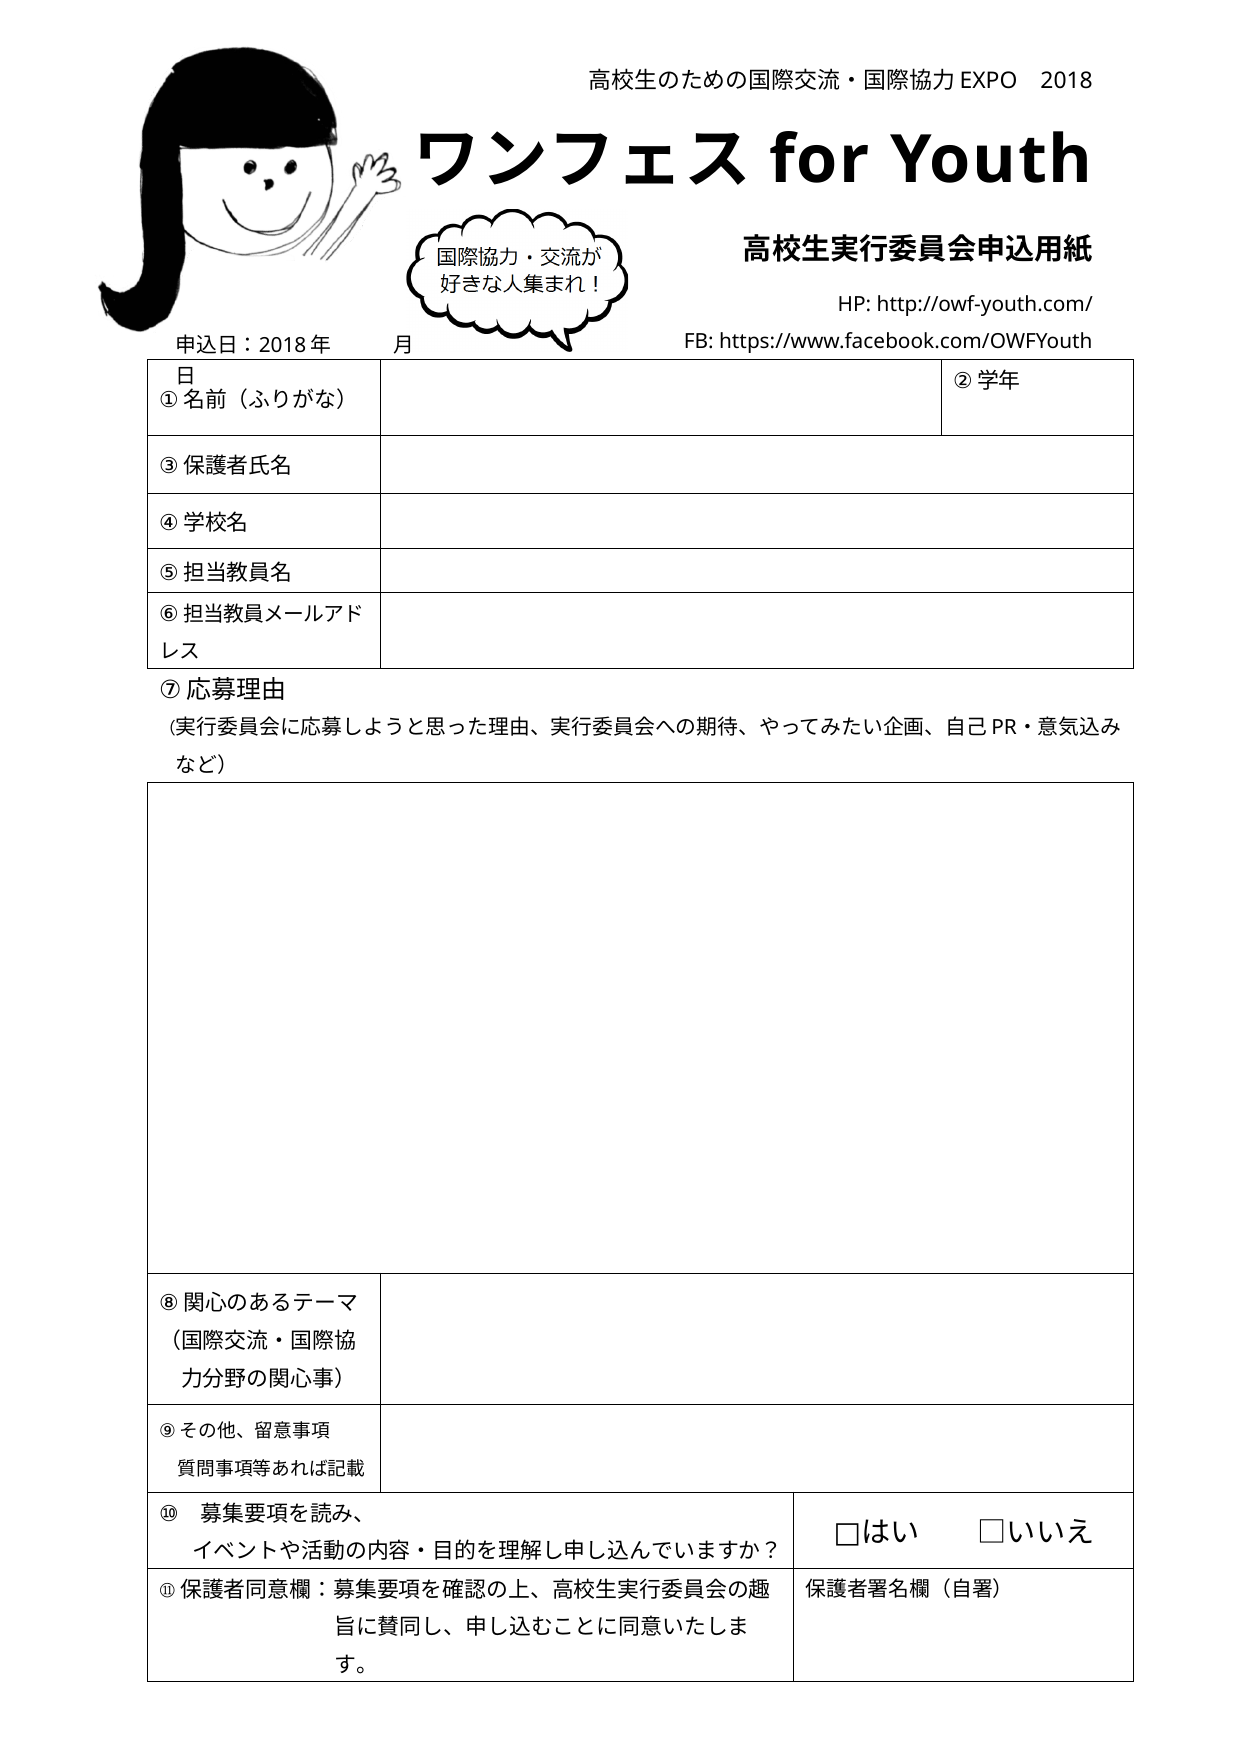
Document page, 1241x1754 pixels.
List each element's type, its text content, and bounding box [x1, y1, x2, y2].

text 高校生実行委員会申込用紙 [407, 209, 1092, 284]
table_header [381, 360, 941, 435]
picture [93, 37, 407, 333]
table_cell [148, 783, 1133, 1273]
table_cell [381, 1274, 1133, 1404]
table_cell [381, 494, 1133, 548]
table_cell ⑦応募理由 （実行委員会に応募しようと思った理由、実行委員会への期待、やってみたい企画、自己PR・意気込みなど） [148, 669, 1133, 782]
text ワンフェス for Youth [407, 97, 1092, 209]
text 高校生のための国際交流・国際協力EXPO 2018 [407, 59, 1092, 97]
table_cell [381, 1405, 1133, 1492]
table_cell ⑤担当教員名 [148, 549, 380, 592]
text FB: https://www.facebook.com/OWFYouth [148, 322, 1092, 359]
table_cell □はい □いいえ [794, 1493, 1133, 1568]
table_cell ⑥担当教員メールアドレス [148, 593, 380, 668]
table_cell [381, 549, 1133, 592]
table_cell [381, 436, 1133, 492]
table_header ②学年 [942, 360, 1133, 435]
table_cell ④学校名 [148, 494, 380, 548]
table_cell ⑧関心のあるテーマ （国際交流・国際協力分野の関心事） [148, 1274, 380, 1404]
table_cell ⑩ 募集要項を読み、 イベントや活動の内容・目的を理解し申し込んでいますか？ [148, 1493, 793, 1568]
table_cell ③保護者氏名 [148, 436, 380, 492]
table_cell ⑨その他、留意事項 質問事項等あれば記載 [148, 1405, 380, 1492]
table_cell ⑪保護者同意欄：募集要項を確認の上、高校生実行委員会の趣旨に賛同し、申し込むことに同意いたします。 [148, 1569, 793, 1681]
table_cell [381, 593, 1133, 668]
table_cell 保護者署名欄（自署） [794, 1569, 1133, 1681]
text HP: http://owf-youth.com/ [407, 284, 1092, 322]
table_header ①名前（ふりがな） [148, 360, 380, 435]
